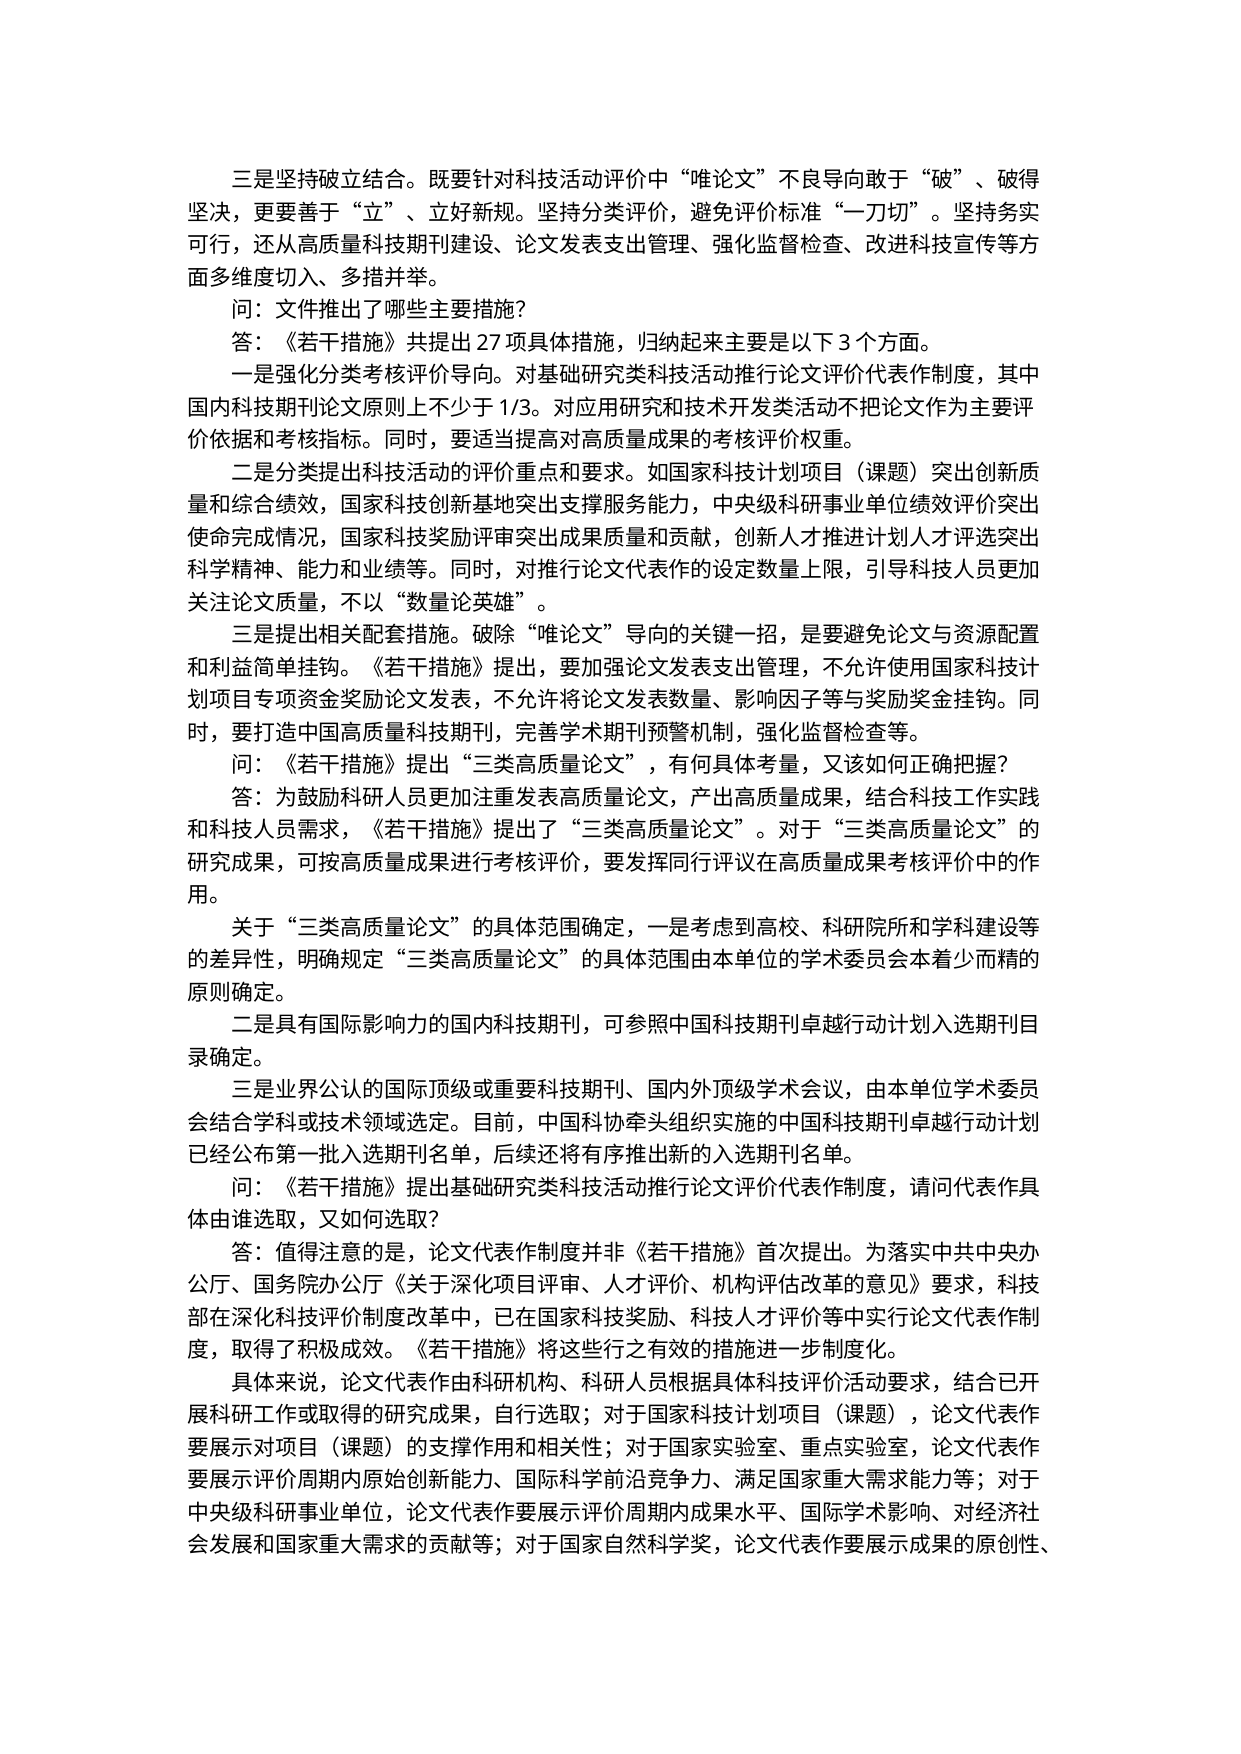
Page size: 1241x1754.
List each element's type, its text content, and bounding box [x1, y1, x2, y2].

text 三是业界公认的国际顶级或重要科技期刊、国内外顶级学术会议，由本单位学术委员会结合学科或技术领域选定。目前，中国科协牵头组织实施的中国科技期刊卓越行动计划已经公布第一批入选期刊名单，后续还将有序推出新的入选期刊名单。 [187, 1072, 1053, 1169]
text 问：文件推出了哪些主要措施？ [187, 292, 1053, 324]
text 三是提出相关配套措施。破除“唯论文”导向的关键一招，是要避免论文与资源配置和利益简单挂钩。《若干措施》提出，要加强论文发表支出管理，不允许使用国家科技计划项目专项资金奖励论文发表，不允许将论文发表数量、影响因子等与奖励奖金挂钩。同时，要打造中国高质量科技期刊，完善学术期刊预警机制，强化监督检查等。 [187, 617, 1053, 747]
text 二是分类提出科技活动的评价重点和要求。如国家科技计划项目（课题）突出创新质量和综合绩效，国家科技创新基地突出支撑服务能力，中央级科研事业单位绩效评价突出使命完成情况，国家科技奖励评审突出成果质量和贡献，创新人才推进计划人才评选突出科学精神、能力和业绩等。同时，对推行论文代表作的设定数量上限，引导科技人员更加关注论文质量，不以“数量论英雄”。 [187, 454, 1053, 617]
text 关于“三类高质量论文”的具体范围确定，一是考虑到高校、科研院所和学科建设等的差异性，明确规定“三类高质量论文”的具体范围由本单位的学术委员会本着少而精的原则确定。 [187, 909, 1053, 1007]
text 问：《若干措施》提出“三类高质量论文”，有何具体考量，又该如何正确把握？ [187, 747, 1053, 779]
text 一是强化分类考核评价导向。对基础研究类科技活动推行论文评价代表作制度，其中国内科技期刊论文原则上不少于1/3。对应用研究和技术开发类活动不把论文作为主要评价依据和考核指标。同时，要适当提高对高质量成果的考核评价权重。 [187, 357, 1053, 454]
text 三是坚持破立结合。既要针对科技活动评价中“唯论文”不良导向敢于“破”、破得坚决，更要善于“立”、立好新规。坚持分类评价，避免评价标准“一刀切”。坚持务实可行，还从高质量科技期刊建设、论文发表支出管理、强化监督检查、改进科技宣传等方面多维度切入、多措并举。 [187, 162, 1053, 292]
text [187, 1364, 1053, 1559]
text 答：值得注意的是，论文代表作制度并非《若干措施》首次提出。为落实中共中央办公厅、国务院办公厅《关于深化项目评审、人才评价、机构评估改革的意见》要求，科技部在深化科技评价制度改革中，已在国家科技奖励、科技人才评价等中实行论文代表作制度，取得了积极成效。《若干措施》将这些行之有效的措施进一步制度化。 [187, 1234, 1053, 1364]
text 问：《若干措施》提出基础研究类科技活动推行论文评价代表作制度，请问代表作具体由谁选取，又如何选取？ [187, 1169, 1053, 1234]
text 二是具有国际影响力的国内科技期刊，可参照中国科技期刊卓越行动计划入选期刊目录确定。 [187, 1007, 1053, 1072]
text 答：为鼓励科研人员更加注重发表高质量论文，产出高质量成果，结合科技工作实践和科技人员需求，《若干措施》提出了“三类高质量论文”。对于“三类高质量论文”的研究成果，可按高质量成果进行考核评价，要发挥同行评议在高质量成果考核评价中的作用。 [187, 779, 1053, 909]
text 答：《若干措施》共提出27项具体措施，归纳起来主要是以下3个方面。 [187, 324, 1053, 357]
